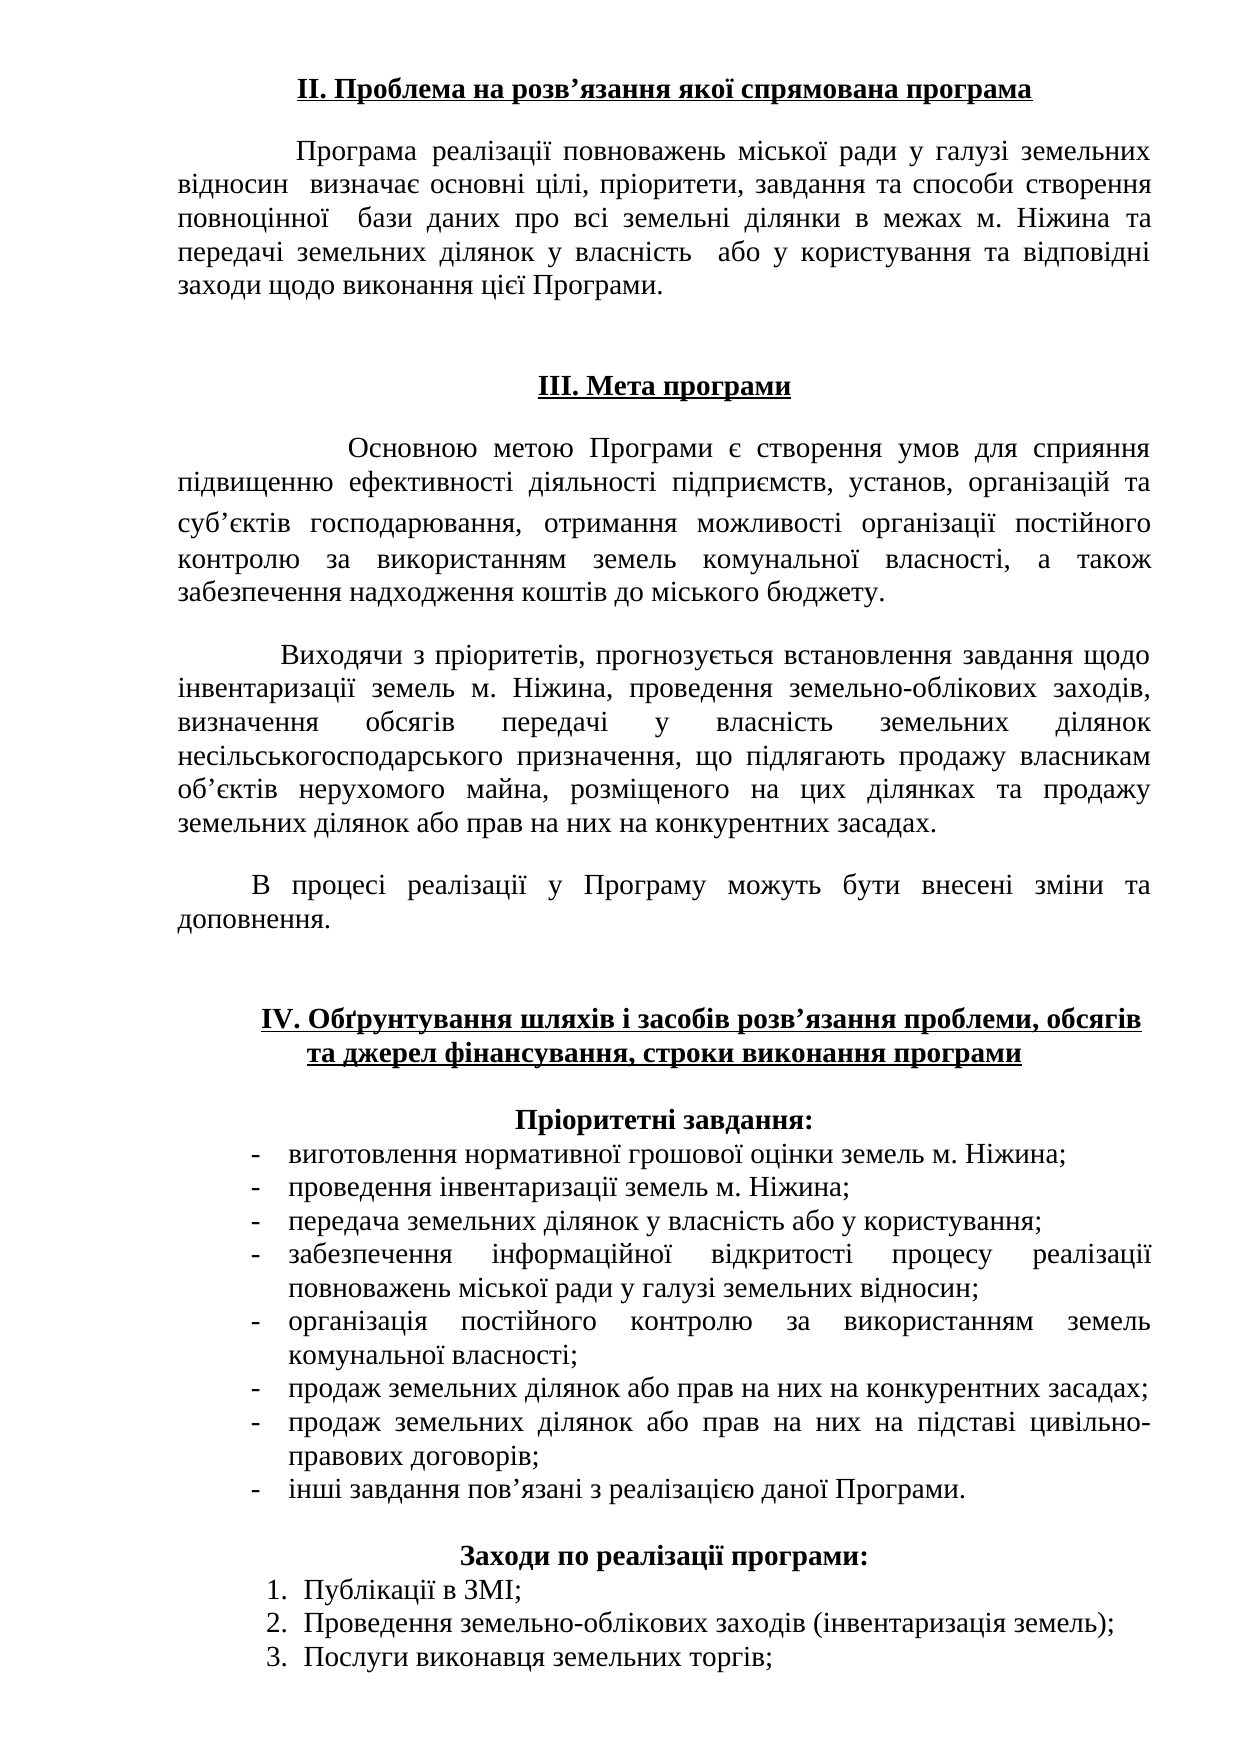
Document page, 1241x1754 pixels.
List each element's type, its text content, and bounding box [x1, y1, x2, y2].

list організація постійного контролю за використанням земель комунальної власності; [251, 1303, 1152, 1371]
text Програма реалізації повноважень міської ради у галузі земельних відносин визначає основні цілі, пріоритети, завдання та способи створення повноцінної бази даних про всі земельні ділянки в межах м. Ніжина та передачі земельних ділянок у власність або у користування та відповідні заходи щодо виконання цієї Програми. [177, 133, 1152, 301]
list продаж земельних ділянок або прав на них на підставі цивільно-правових договорів; [251, 1404, 1152, 1471]
list Проведення земельно-облікових заходів (інвентаризація земель); [266, 1605, 1152, 1639]
text II. Проблема на розв’язання якої спрямована програма [177, 71, 1152, 104]
list продаж земельних ділянок або прав на них на конкурентних засадах; [251, 1371, 1152, 1404]
text III. Мета програми [177, 368, 1152, 401]
text Заходи по реалізації програми: [177, 1538, 1152, 1572]
text В процесі реалізації у Програму можуть бути внесені зміни та доповнення. [177, 867, 1152, 934]
text IV. Обґрунтування шляхів і засобів розв’язання проблеми, обсягів та джерел фінансування, строки виконання програми [177, 1002, 1152, 1069]
list виготовлення нормативної грошової оцінки земель м. Ніжина; [251, 1136, 1152, 1169]
text Пріоритетні завдання: [177, 1102, 1152, 1136]
text Виходячи з пріоритетів, прогнозується встановлення завдання щодо інвентаризації земель м. Ніжина, проведення земельно-облікових заходів, визначення обсягів передачі у власність земельних ділянок несільськогосподарського призначення, що підлягають продажу власникам об’єктів нерухомого майна, розміщеного на цих ділянках та продажу земельних ділянок або прав на них на конкурентних засадах. [177, 637, 1152, 838]
text Основною метою Програми є створення умов для сприяння підвищенню ефективності діяльності підприємств, установ, організацій та суб’єктів господарювання, отримання можливості організації постійного контролю за використанням земель комунальної власності, а також забезпечення надходження коштів до міського бюджету. [177, 431, 1152, 608]
list Публікації в ЗМІ; [266, 1572, 1152, 1605]
list передача земельних ділянок у власність або у користування; [251, 1203, 1152, 1236]
list Послуги виконавця земельних торгів; [266, 1639, 1152, 1672]
list забезпечення інформаційної відкритості процесу реалізації повноважень міської ради у галузі земельних відносин; [251, 1236, 1152, 1303]
list проведення інвентаризації земель м. Ніжина; [251, 1169, 1152, 1203]
list інші завдання пов’язані з реалізацією даної Програми. [251, 1471, 1152, 1505]
